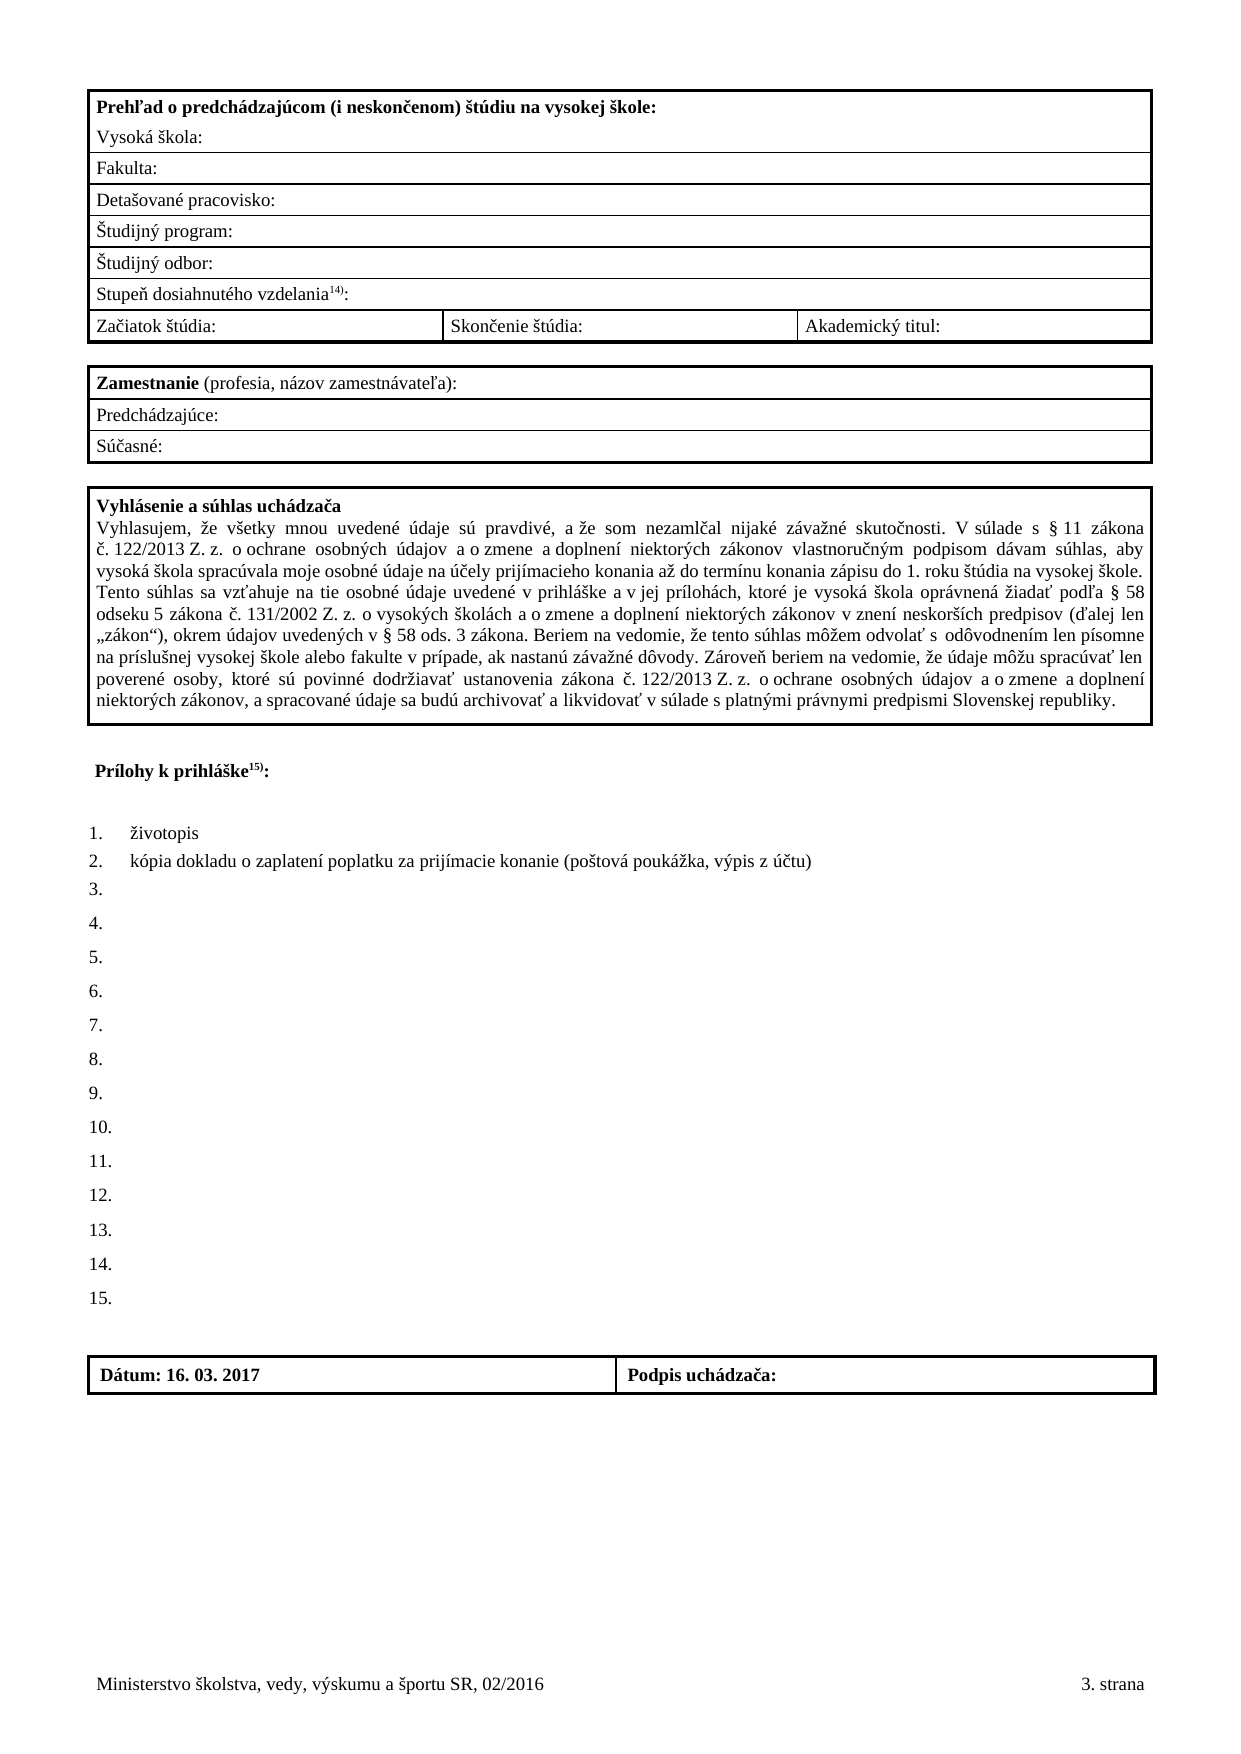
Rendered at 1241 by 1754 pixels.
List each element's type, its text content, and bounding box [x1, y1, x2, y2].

table_header Podpis uchádzača: [617, 1358, 1153, 1392]
table_cell Študijný odbor: [90, 248, 1150, 277]
text Prílohy k prihláške15): [94, 760, 1152, 782]
table_cell Začiatok štúdia: [90, 311, 442, 340]
table_header Dátum: 16. 03. 2017 [90, 1358, 615, 1392]
table_header Vyhlásenie a súhlas uchádzača Vyhlasujem, že všetky mnou uvedené údaje sú pravdivé, a že som nezamlčal nijaké závažné skutočnosti. V súlade s § 11 zákona č. 122/2013 Z. z. o ochrane osobných údajov a o zmene a doplnení niektorých zákonov vlastnoručným podpisom dávam súhlas, aby vysoká škola spracúvala moje osobné údaje na účely prijímacieho konania až do termínu konania zápisu do 1. roku štúdia na vysokej škole. Tento súhlas sa vzťahuje na tie osobné údaje uvedené v prihláške a v jej prílohách, ktoré je vysoká škola oprávnená žiadať podľa § 58 odseku 5 zákona č. 131/2002 Z. z. o vysokých školách a o zmene a doplnení niektorých zákonov v znení neskorších predpisov (ďalej len „zákon“), okrem údajov uvedených v § 58 ods. 3 zákona. Beriem na vedomie, že tento súhlas môžem odvolať s odôvodnením len písomne na príslušnej vysokej škole alebo fakulte v prípade, ak nastanú závažné dôvody. Zároveň beriem na vedomie, že údaje môžu spracúvať len poverené osoby, ktoré sú povinné dodržiavať ustanovenia zákona č. 122/2013 Z. z. o ochrane osobných údajov a o zmene a doplnení niektorých zákonov, a spracované údaje sa budú archivovať a likvidovať v súlade s platnými právnymi predpismi Slovenskej republiky. [90, 489, 1150, 723]
table_cell Vysoká škola: [90, 122, 1150, 152]
table_cell Predchádzajúce: [90, 400, 1150, 429]
table_cell Stupeň dosiahnutého vzdelania14): [90, 279, 1150, 309]
list životopis [89, 822, 1152, 844]
table_cell Detašované pracovisko: [90, 185, 1150, 214]
table_cell Skončenie štúdia: [444, 311, 797, 340]
table_header Zamestnanie (profesia, názov zamestnávateľa): [90, 368, 1150, 398]
list kópia dokladu o zaplatení poplatku za prijímacie konanie (poštová poukážka, výpis z účtu) [89, 850, 1152, 872]
table_header 3. strana [800, 1654, 1152, 1694]
table_cell Akademický titul: [798, 311, 1150, 340]
table_header Prehľad o predchádzajúcom (i neskončenom) štúdiu na vysokej škole: [90, 92, 1150, 122]
table_cell Súčasné: [90, 431, 1150, 461]
table_cell Študijný program: [90, 216, 1150, 246]
table_header Ministerstvo školstva, vedy, výskumu a športu SR, 02/2016 [89, 1654, 799, 1694]
table_cell Fakulta: [90, 153, 1150, 183]
